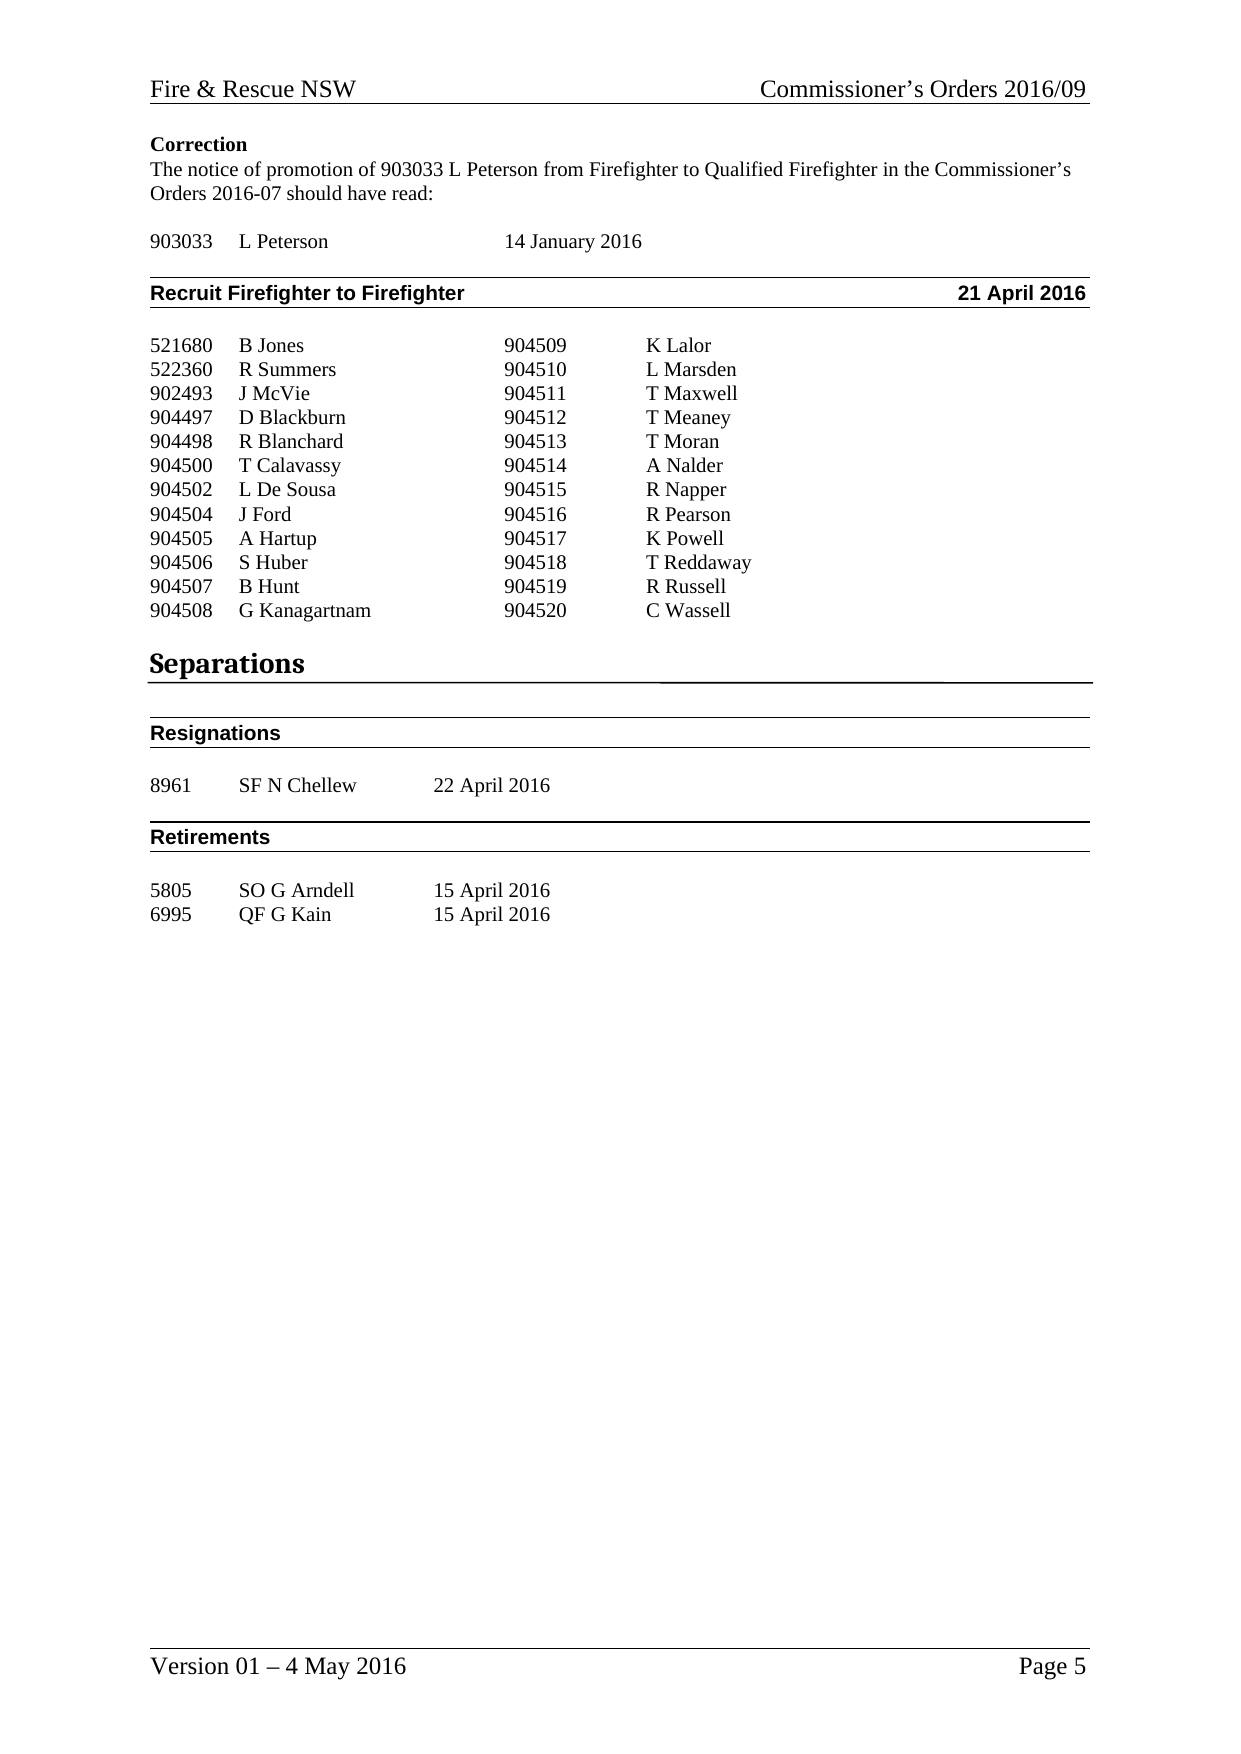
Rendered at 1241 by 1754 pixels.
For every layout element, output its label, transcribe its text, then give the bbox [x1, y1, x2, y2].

subtitle Recruit Firefighter to Firefighter 21 April 2016 [150, 278, 1090, 307]
list 6995 QF G Kain 15 April 2016 [150, 902, 1090, 926]
list 904502 L De Sousa 904515 R Napper [150, 477, 1090, 501]
list 904507 B Hunt 904519 R Russell [150, 574, 1090, 598]
list 904508 G Kanagartnam 904520 C Wassell [150, 598, 1090, 622]
list 904506 S Huber 904518 T Reddaway [150, 549, 1090, 574]
list 904504 J Ford 904516 R Pearson [150, 501, 1090, 526]
list 903033 L Peterson 14 January 2016 [150, 229, 1090, 253]
list The notice of promotion of 903033 L Peterson from Firefighter to Qualified Firefighter in the Commissioner’s Orders 2016-07 should have read: [150, 156, 1090, 204]
list 5805 SO G Arndell 15 April 2016 [150, 877, 1090, 902]
list 521680 B Jones 904509 K Lalor [150, 333, 1090, 357]
list 904497 D Blackburn 904512 T Meaney [150, 405, 1090, 429]
list Correction [150, 132, 1090, 156]
list 902493 J McVie 904511 T Maxwell [150, 381, 1090, 405]
list 904500 T Calavassy 904514 A Nalder [150, 453, 1090, 477]
list 522360 R Summers 904510 L Marsden [150, 357, 1090, 381]
subtitle Retirements [150, 823, 1090, 851]
subtitle Separations [150, 647, 1090, 680]
list 904498 R Blanchard 904513 T Moran [150, 429, 1090, 453]
list 904505 A Hartup 904517 K Powell [150, 526, 1090, 549]
list 8961 SF N Chellew 22 April 2016 [150, 773, 1090, 797]
subtitle Resignations [150, 718, 1090, 747]
